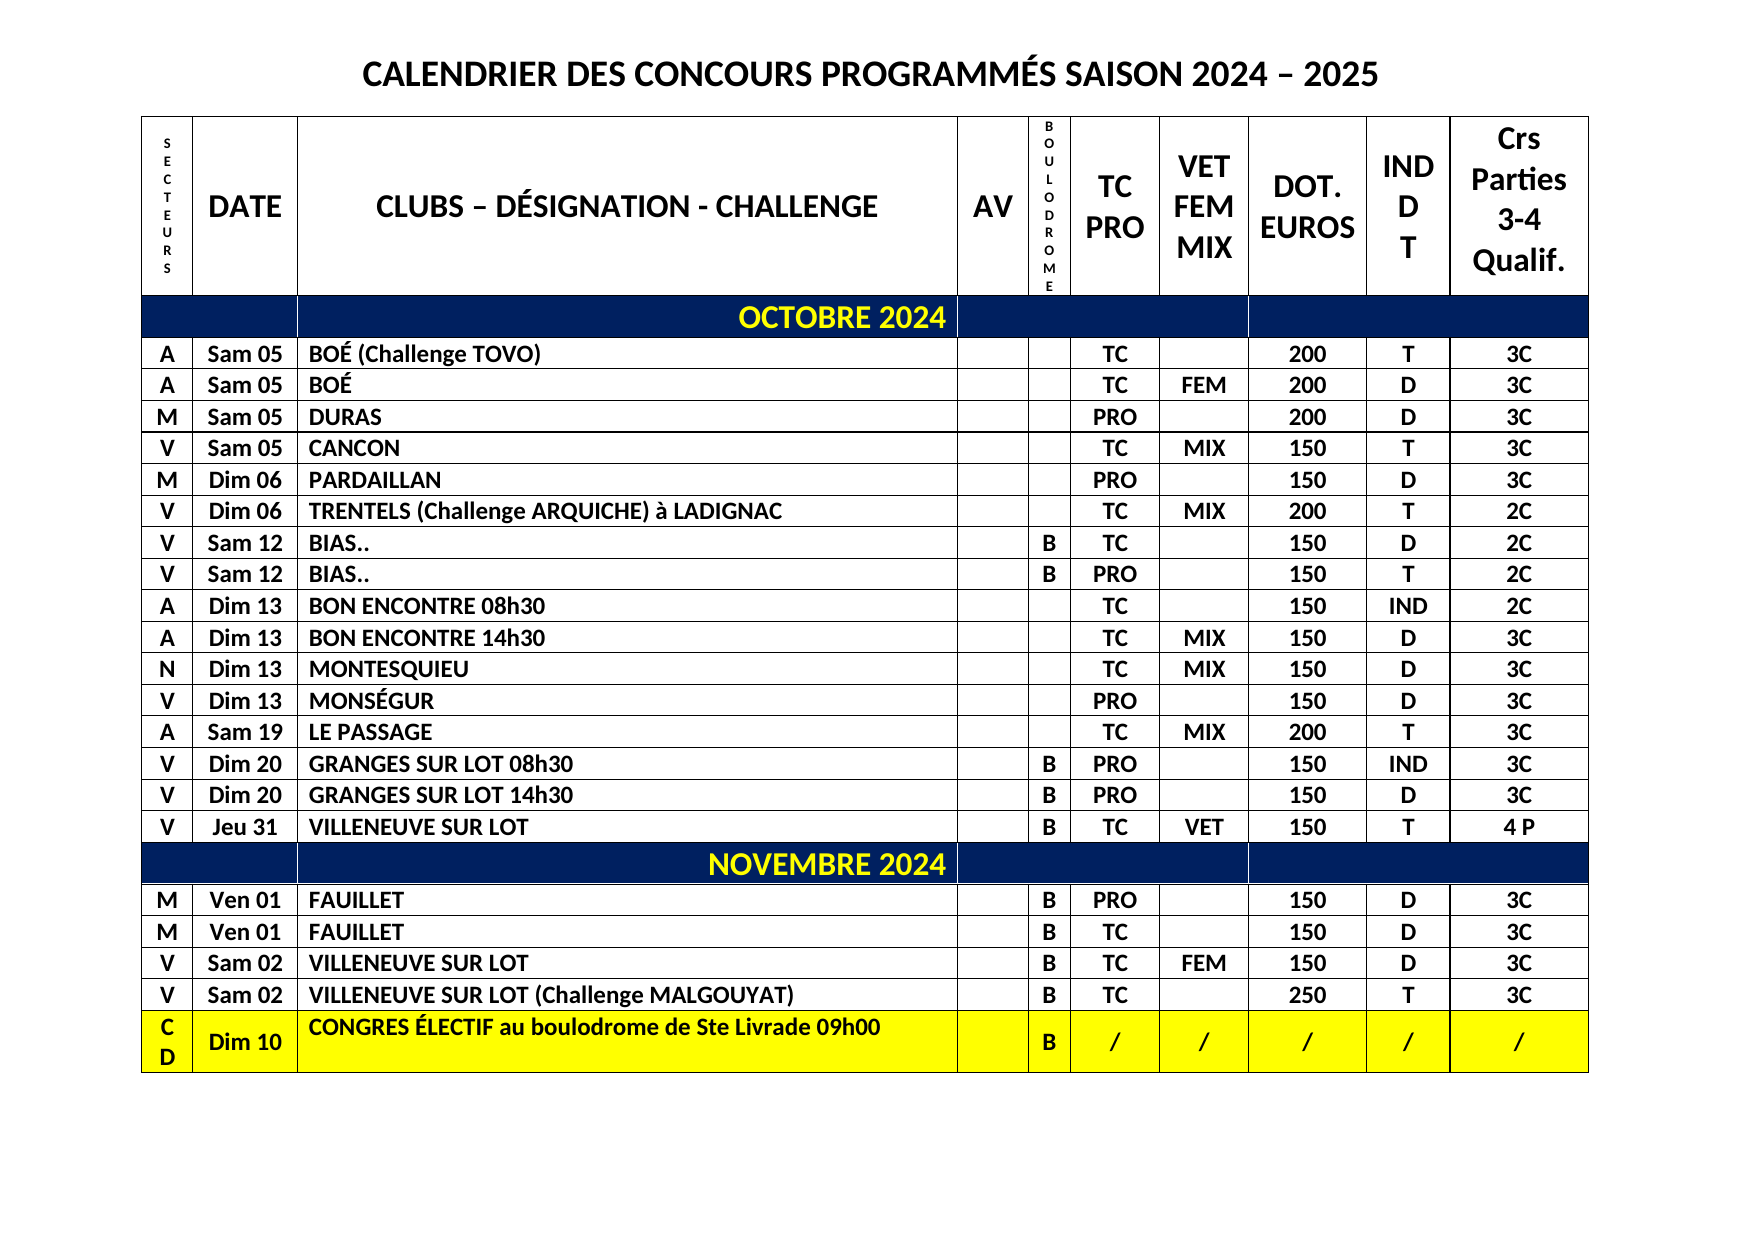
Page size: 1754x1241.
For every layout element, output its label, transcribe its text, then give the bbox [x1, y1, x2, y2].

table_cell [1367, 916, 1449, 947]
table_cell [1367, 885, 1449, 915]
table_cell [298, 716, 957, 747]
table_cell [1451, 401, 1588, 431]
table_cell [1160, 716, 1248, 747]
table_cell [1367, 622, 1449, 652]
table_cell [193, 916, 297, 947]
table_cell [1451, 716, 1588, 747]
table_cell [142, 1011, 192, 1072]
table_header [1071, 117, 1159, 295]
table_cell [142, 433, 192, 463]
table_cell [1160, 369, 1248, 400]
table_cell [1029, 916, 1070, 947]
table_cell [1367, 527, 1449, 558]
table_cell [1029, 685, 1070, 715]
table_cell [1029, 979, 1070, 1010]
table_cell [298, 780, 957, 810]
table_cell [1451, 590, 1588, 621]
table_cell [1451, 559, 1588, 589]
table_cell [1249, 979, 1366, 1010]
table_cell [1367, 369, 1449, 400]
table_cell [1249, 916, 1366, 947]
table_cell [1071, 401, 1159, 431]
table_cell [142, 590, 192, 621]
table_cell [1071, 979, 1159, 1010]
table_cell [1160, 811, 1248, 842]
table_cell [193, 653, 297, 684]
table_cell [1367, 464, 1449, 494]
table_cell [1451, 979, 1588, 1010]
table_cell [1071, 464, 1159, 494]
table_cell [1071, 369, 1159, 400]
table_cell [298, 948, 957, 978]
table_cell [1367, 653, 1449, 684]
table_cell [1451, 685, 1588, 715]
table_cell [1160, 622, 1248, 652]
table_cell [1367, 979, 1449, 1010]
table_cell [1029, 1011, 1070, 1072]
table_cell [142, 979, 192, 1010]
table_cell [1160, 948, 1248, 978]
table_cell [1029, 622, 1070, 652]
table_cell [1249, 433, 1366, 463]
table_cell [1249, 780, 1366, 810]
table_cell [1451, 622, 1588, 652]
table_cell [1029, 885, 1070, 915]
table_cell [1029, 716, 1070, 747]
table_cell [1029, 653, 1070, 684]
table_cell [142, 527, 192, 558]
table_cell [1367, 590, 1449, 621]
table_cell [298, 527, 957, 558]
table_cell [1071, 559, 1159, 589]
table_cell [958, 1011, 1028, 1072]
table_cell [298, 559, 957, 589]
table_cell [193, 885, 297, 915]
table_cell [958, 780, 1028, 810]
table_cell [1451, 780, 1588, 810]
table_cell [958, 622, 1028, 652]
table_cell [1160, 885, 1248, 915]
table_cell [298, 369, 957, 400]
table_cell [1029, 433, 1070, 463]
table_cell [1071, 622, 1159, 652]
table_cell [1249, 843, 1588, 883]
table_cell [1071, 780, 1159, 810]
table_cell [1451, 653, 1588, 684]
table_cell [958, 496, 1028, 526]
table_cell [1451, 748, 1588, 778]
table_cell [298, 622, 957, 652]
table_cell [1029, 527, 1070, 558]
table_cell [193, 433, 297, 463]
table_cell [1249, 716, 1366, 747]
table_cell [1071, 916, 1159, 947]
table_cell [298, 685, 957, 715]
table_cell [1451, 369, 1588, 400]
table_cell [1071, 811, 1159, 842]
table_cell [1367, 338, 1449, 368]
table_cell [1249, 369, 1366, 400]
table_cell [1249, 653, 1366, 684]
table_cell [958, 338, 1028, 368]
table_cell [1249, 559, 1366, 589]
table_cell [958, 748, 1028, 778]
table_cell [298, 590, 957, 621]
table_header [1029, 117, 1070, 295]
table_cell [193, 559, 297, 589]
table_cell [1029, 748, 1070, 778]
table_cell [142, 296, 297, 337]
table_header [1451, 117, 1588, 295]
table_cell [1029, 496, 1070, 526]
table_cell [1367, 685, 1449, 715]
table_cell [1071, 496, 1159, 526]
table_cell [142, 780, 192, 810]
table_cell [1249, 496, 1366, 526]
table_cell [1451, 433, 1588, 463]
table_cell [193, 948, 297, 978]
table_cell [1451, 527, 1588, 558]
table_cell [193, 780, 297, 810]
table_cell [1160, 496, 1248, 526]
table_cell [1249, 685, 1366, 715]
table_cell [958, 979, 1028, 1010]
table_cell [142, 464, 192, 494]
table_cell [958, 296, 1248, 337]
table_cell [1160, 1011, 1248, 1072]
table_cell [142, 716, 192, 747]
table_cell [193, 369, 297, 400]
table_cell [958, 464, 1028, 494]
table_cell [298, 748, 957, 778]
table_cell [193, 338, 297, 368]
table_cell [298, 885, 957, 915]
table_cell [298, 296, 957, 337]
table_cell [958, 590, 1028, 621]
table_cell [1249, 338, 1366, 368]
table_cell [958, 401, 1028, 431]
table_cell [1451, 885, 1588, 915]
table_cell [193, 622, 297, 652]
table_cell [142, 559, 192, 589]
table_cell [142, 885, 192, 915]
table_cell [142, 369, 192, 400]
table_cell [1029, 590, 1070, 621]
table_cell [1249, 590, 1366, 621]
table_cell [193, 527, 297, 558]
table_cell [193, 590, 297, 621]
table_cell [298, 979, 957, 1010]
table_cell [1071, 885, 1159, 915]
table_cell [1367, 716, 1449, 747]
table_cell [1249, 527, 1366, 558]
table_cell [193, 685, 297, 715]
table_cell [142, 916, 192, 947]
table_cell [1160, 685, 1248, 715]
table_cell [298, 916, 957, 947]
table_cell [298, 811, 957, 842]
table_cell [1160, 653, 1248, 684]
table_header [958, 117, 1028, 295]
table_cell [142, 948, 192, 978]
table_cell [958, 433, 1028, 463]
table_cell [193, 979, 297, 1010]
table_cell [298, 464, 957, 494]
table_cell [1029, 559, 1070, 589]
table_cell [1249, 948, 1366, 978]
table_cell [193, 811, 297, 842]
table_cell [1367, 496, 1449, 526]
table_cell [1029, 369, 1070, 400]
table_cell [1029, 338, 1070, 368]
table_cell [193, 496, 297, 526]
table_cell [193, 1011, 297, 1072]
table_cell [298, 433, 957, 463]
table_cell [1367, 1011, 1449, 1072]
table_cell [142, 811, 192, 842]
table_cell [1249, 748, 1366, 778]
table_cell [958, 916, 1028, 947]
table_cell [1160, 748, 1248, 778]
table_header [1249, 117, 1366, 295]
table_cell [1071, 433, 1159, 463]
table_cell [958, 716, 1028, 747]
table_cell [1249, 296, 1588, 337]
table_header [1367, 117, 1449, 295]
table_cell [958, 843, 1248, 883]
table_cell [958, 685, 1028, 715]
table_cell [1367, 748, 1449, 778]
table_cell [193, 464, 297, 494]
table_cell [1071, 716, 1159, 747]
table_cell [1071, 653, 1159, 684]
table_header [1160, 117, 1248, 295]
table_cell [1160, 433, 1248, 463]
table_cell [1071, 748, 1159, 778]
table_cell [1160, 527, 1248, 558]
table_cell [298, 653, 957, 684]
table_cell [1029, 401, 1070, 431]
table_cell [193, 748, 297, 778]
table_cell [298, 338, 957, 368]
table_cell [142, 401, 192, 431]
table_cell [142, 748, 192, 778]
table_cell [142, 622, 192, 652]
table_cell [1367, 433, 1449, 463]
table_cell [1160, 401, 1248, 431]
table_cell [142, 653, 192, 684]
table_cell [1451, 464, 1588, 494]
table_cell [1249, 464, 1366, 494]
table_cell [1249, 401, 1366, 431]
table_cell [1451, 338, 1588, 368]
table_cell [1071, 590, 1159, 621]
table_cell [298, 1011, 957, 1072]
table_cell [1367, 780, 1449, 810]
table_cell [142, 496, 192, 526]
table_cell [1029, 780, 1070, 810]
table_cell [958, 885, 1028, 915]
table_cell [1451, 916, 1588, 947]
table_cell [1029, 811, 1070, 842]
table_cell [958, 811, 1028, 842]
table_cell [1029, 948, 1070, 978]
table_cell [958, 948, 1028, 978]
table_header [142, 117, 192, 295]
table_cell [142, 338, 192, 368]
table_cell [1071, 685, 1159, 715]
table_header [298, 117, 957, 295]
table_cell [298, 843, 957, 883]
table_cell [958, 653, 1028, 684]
text CALENDRIER DES CONCOURS PROGRAMMÉS SAISON 2024 – 2025 [59, 49, 1683, 95]
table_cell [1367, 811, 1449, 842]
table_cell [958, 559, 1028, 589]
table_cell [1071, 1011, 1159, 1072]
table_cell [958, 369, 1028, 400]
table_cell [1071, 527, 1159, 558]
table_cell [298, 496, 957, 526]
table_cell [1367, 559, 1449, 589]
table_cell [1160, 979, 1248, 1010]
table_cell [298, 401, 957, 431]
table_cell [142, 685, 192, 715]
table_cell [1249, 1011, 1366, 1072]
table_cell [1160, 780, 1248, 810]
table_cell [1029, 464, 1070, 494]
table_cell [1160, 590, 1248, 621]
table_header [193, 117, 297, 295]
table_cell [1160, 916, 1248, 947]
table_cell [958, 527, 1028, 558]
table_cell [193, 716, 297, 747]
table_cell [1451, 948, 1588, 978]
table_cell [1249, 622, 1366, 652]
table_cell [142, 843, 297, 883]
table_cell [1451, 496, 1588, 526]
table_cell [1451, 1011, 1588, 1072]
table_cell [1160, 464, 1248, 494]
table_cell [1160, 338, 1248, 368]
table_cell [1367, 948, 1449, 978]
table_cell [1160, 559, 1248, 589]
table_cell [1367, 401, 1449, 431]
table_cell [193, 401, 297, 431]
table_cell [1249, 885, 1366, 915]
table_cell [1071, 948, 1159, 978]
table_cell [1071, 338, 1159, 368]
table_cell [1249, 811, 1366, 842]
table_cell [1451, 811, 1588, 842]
